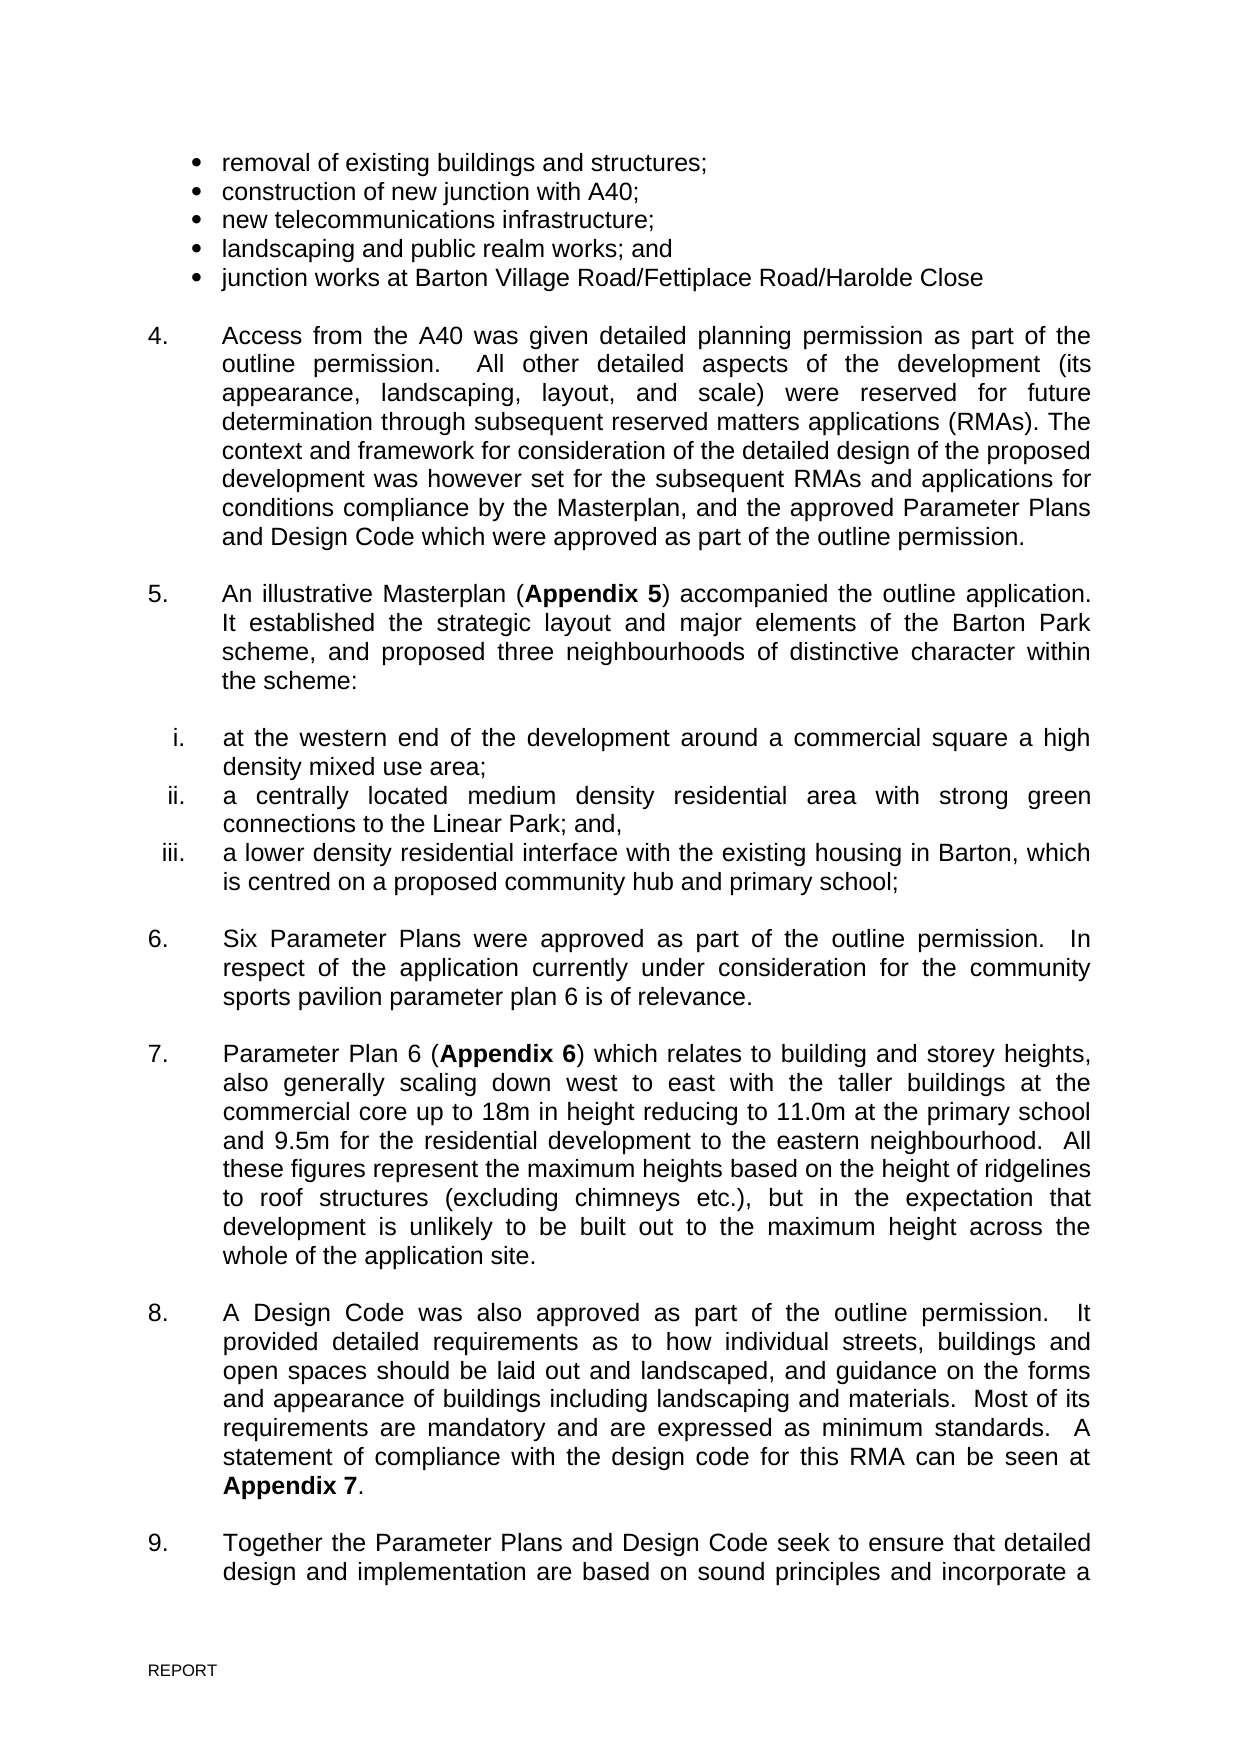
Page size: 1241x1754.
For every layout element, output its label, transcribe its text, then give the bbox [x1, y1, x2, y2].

list junction works at Barton Village Road/Fettiplace Road/Harolde Close [192, 263, 1092, 292]
list removal of existing buildings and structures; [192, 148, 1092, 177]
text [148, 1528, 1092, 1586]
text 7. Parameter Plan 6 (Appendix 6) which relates to building and storey heights, also generally scaling down west to east with the taller buildings at the commercial core up to 18m in height reducing to 11.0m at the primary school and 9.5m for the residential development to the eastern neighbourhood. All these figures represent the maximum heights based on the height of ridgelines to roof structures (excluding chimneys etc.), but in the expectation that development is unlikely to be built out to the maximum height across the whole of the application site. [148, 1039, 1092, 1269]
list new telecommunications infrastructure; [192, 205, 1092, 234]
list at the western end of the development around a commercial square a high density mixed use area; [185, 723, 1092, 781]
list a lower density residential interface with the existing housing in Barton, which is centred on a proposed community hub and primary school; [185, 838, 1092, 896]
text 8. A Design Code was also approved as part of the outline permission. It provided detailed requirements as to how individual streets, buildings and open spaces should be laid out and landscaped, and guidance on the forms and appearance of buildings including landscaping and materials. Most of its requirements are mandatory and are expressed as minimum standards. A statement of compliance with the design code for this RMA can be seen at Appendix 7. [148, 1298, 1092, 1499]
list a centrally located medium density residential area with strong green connections to the Linear Park; and, [185, 781, 1092, 838]
list landscaping and public realm works; and [192, 234, 1092, 263]
list construction of new junction with A40; [192, 177, 1092, 205]
text 5. An illustrative Masterplan (Appendix 5) accompanied the outline application. It established the strategic layout and major elements of the Barton Park scheme, and proposed three neighbourhoods of distinctive character within the scheme: [148, 579, 1092, 694]
text 6. Six Parameter Plans were approved as part of the outline permission. In respect of the application currently under consideration for the community sports pavilion parameter plan 6 is of relevance. [148, 924, 1092, 1011]
text 4. Access from the A40 was given detailed planning permission as part of the outline permission. All other detailed aspects of the development (its appearance, landscaping, layout, and scale) were reserved for future determination through subsequent reserved matters applications (RMAs). The context and framework for consideration of the detailed design of the proposed development was however set for the subsequent RMAs and applications for conditions compliance by the Masterplan, and the approved Parameter Plans and Design Code which were approved as part of the outline permission. [148, 321, 1092, 551]
